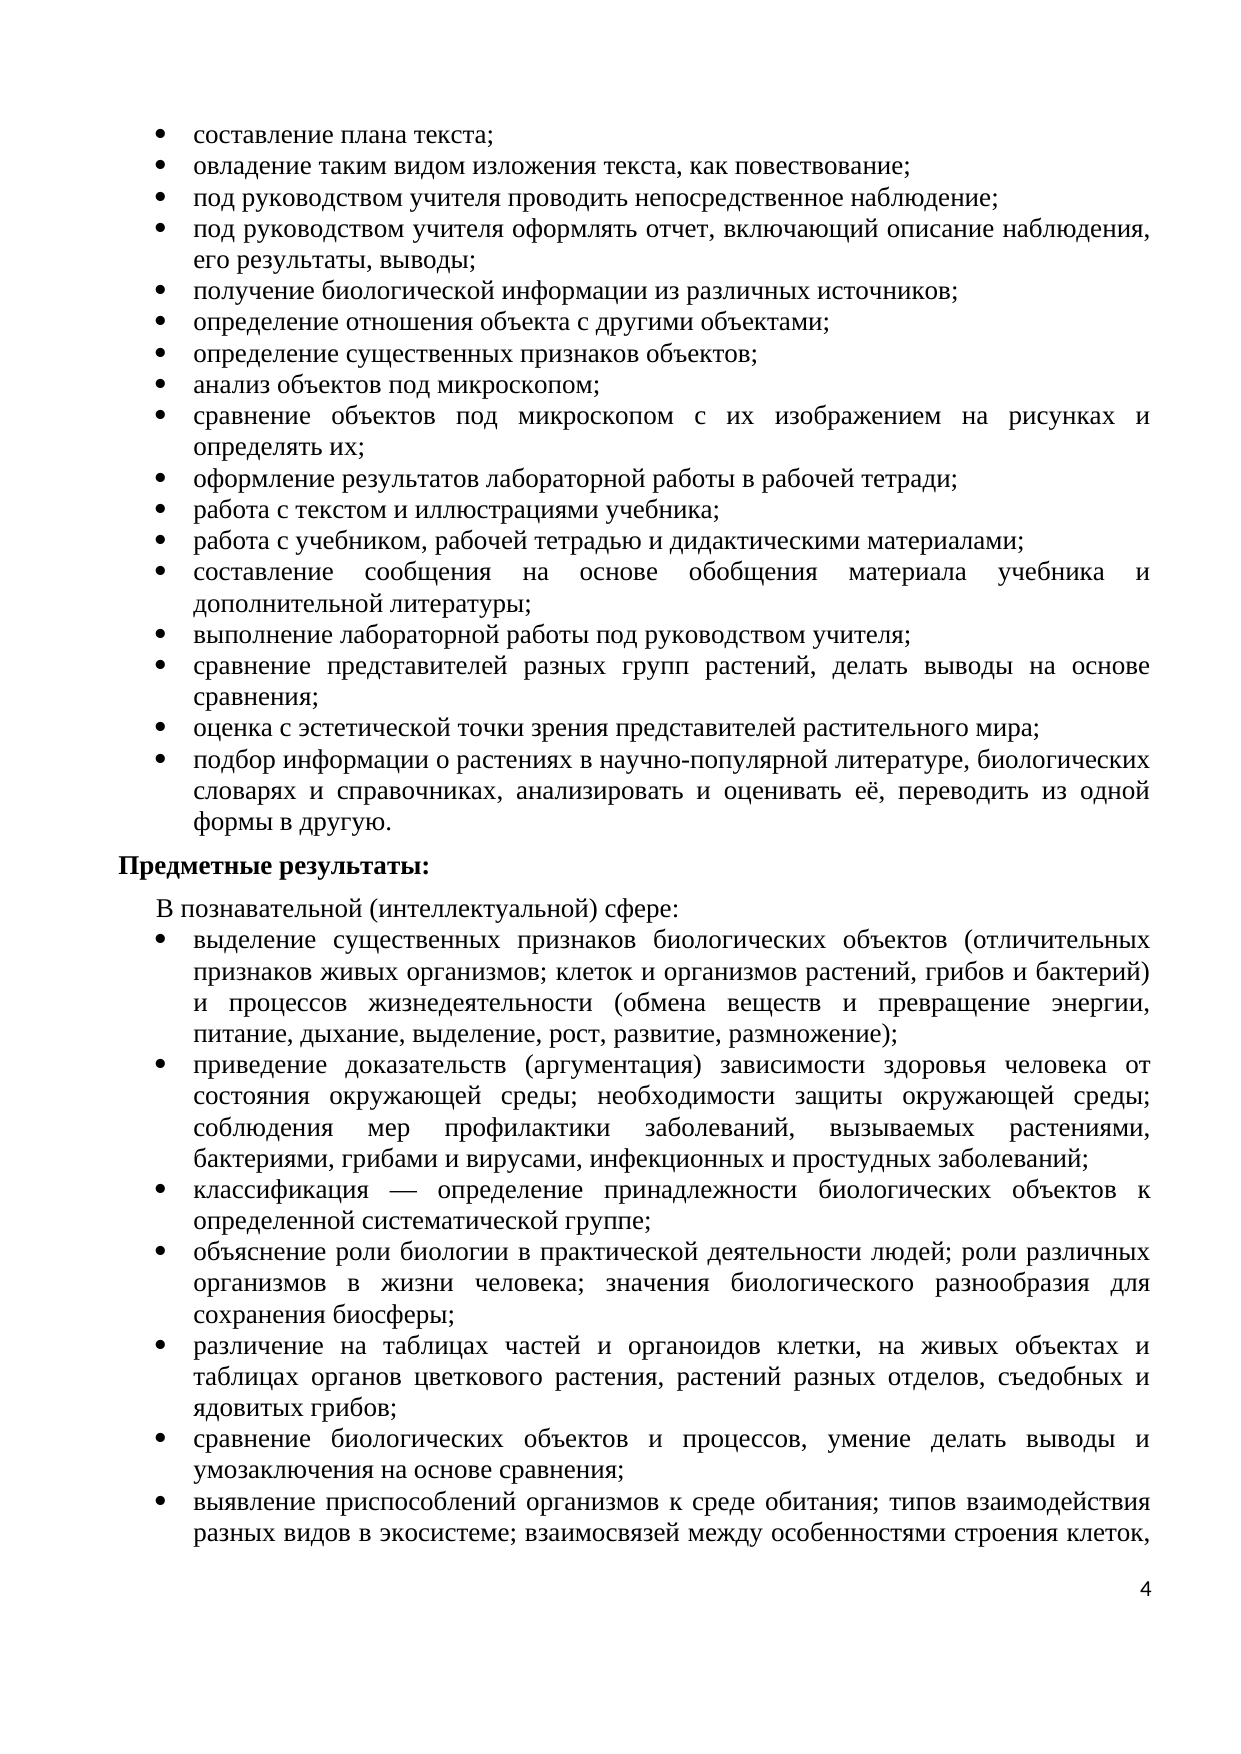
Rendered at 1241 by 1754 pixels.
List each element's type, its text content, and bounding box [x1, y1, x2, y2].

list составление плана текста; [156, 118, 1152, 149]
list овладение таким видом изложения текста, как повествование; [156, 149, 1152, 181]
list работа с текстом и иллюстрациями учебника; [156, 493, 1152, 524]
list получение биологической информации из различных источников; [156, 274, 1152, 306]
list объяснение роли биологии в практической деятельности людей; роли различных организмов в жизни человека; значения биологического разнообразия для сохранения биосферы; [156, 1235, 1152, 1329]
list составление сообщения на основе обобщения материала учебника и дополнительной литературы; [156, 555, 1152, 618]
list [156, 1485, 1152, 1547]
list определение существенных признаков объектов; [156, 337, 1152, 368]
text В познавательной (интеллектуальной) сфере: [156, 892, 1152, 923]
list анализ объектов под микроскопом; [156, 368, 1152, 399]
list выполнение лабораторной работы под руководством учителя; [156, 618, 1152, 649]
list сравнение объектов под микроскопом с их изображением на рисунках и определять их; [156, 399, 1152, 462]
list сравнение представителей разных групп растений, делать выводы на основе сравнения; [156, 649, 1152, 711]
list подбор информации о растениях в научно-популярной литературе, биологических словарях и справочниках, анализировать и оценивать её, переводить из одной формы в другую. [156, 743, 1152, 836]
list сравнение биологических объектов и процессов, умение делать выводы и умозаключения на основе сравнения; [156, 1422, 1152, 1485]
text Предметные результаты: [118, 849, 1152, 880]
list под руководством учителя оформлять отчет, включающий описание наблюдения, его результаты, выводы; [156, 212, 1152, 274]
list различение на таблицах частей и органоидов клетки, на живых объектах и таблицах органов цветкового растения, растений разных отделов, съедобных и ядовитых грибов; [156, 1329, 1152, 1422]
list приведение доказательств (аргументация) зависимости здоровья человека от состояния окружающей среды; необходимости защиты окружающей среды; соблюдения мер профилактики заболеваний, вызываемых растениями, бактериями, грибами и вирусами, инфекционных и простудных заболеваний; [156, 1048, 1152, 1173]
list определение отношения объекта с другими объектами; [156, 306, 1152, 337]
list работа с учебником, рабочей тетрадью и дидактическими материалами; [156, 524, 1152, 555]
list выделение существенных признаков биологических объектов (отличительных признаков живых организмов; клеток и организмов растений, грибов и бактерий) и процессов жизнедеятельности (обмена веществ и превращение энергии, питание, дыхание, выделение, рост, развитие, размножение); [156, 923, 1152, 1048]
list оценка с эстетической точки зрения представителей растительного мира; [156, 711, 1152, 743]
list классификация — определение принадлежности биологических объектов к определенной систематической группе; [156, 1173, 1152, 1235]
list оформление результатов лабораторной работы в рабочей тетради; [156, 462, 1152, 493]
list под руководством учителя проводить непосредственное наблюдение; [156, 181, 1152, 212]
